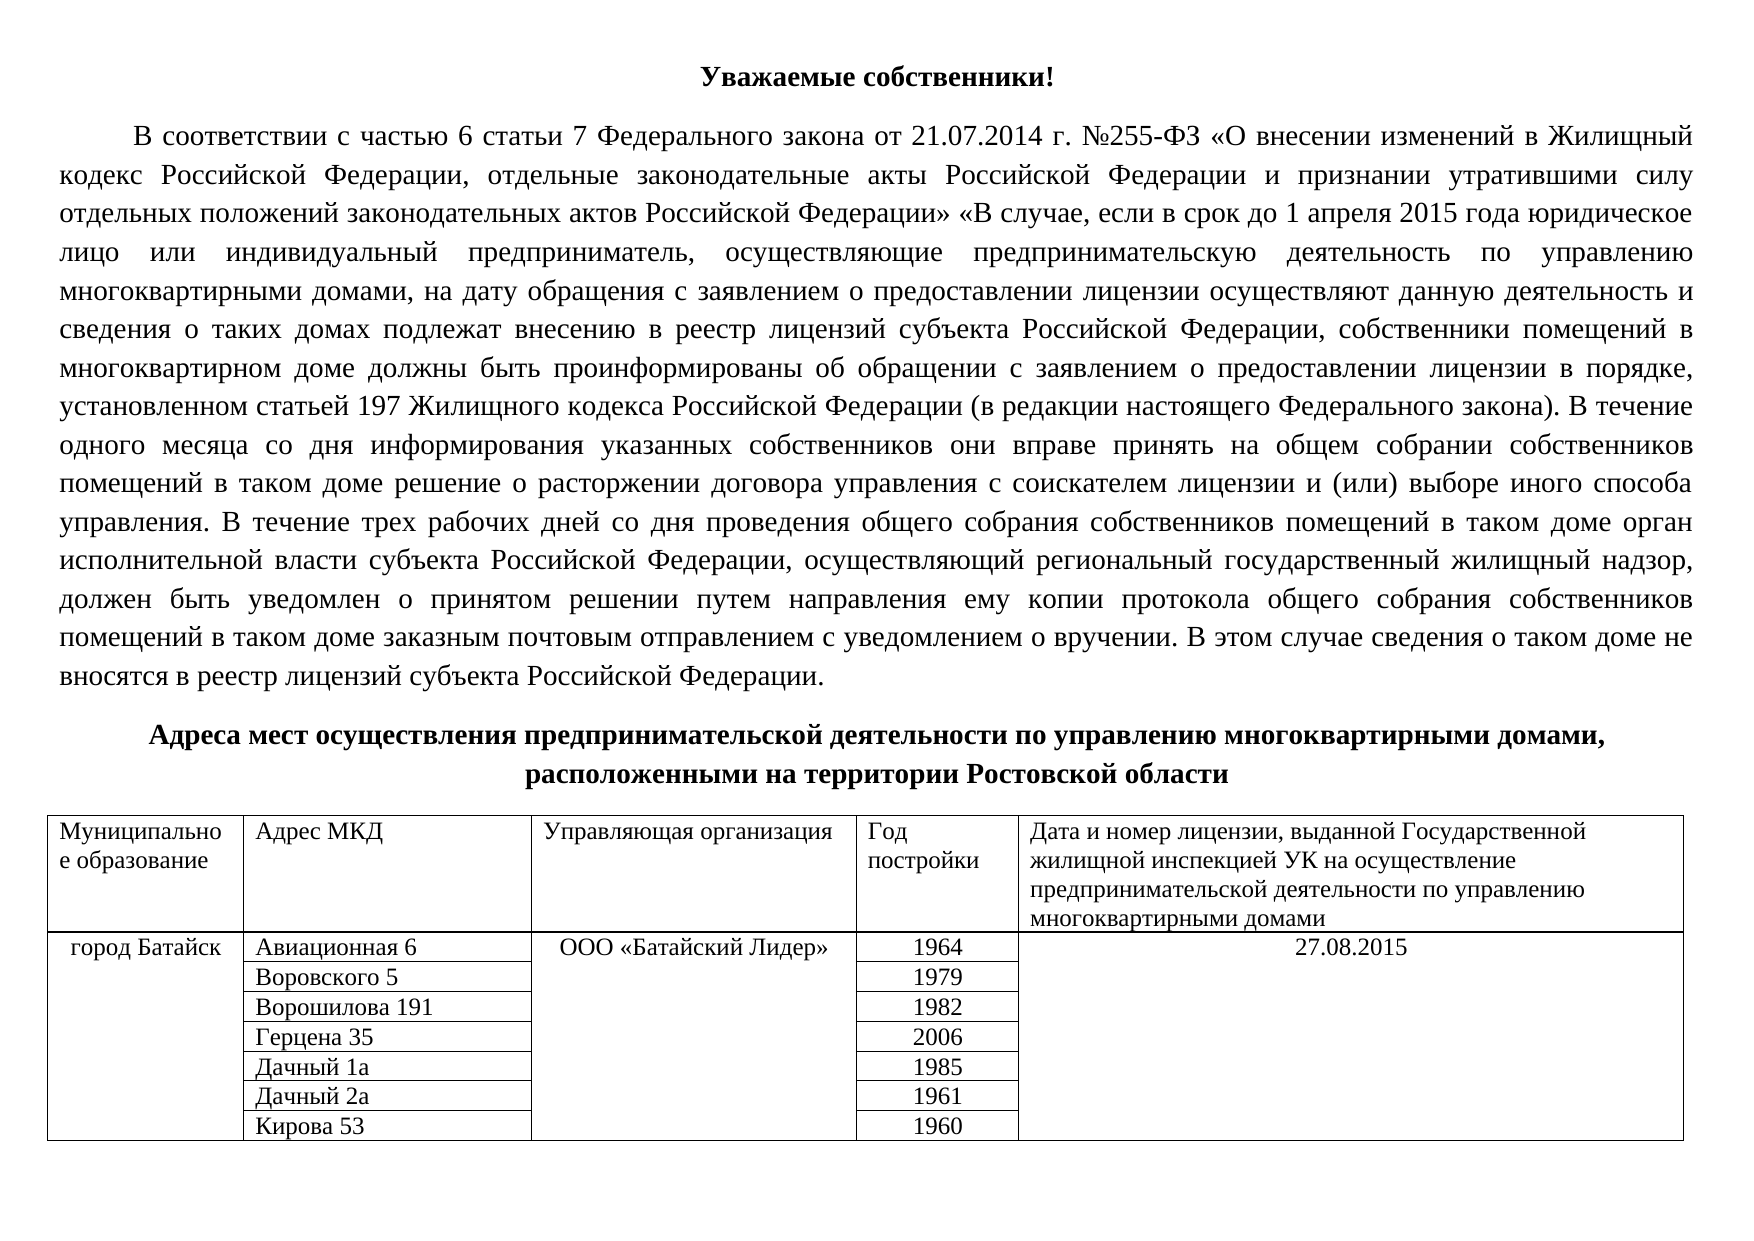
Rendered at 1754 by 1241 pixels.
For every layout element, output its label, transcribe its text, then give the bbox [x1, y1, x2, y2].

table_header Год постройки [857, 816, 1018, 931]
table_cell 1979 [857, 962, 1018, 991]
table_header Дата и номер лицензии, выданной Государственной жилищной инспекцией УК на осуществление предпринимательской деятельности по управлению многоквартирными домами [1019, 816, 1683, 931]
text В соответствии с частью 6 статьи 7 Федерального закона от 21.07.2014 г. №255-ФЗ «О внесении изменений в Жилищный кодекс Российской Федерации, отдельные законодательные акты Российской Федерации и признании утратившими силу отдельных положений законодательных актов Российской Федерации» «В случае, если в срок до 1 апреля 2015 года юридическое лицо или индивидуальный предприниматель, осуществляющие предпринимательскую деятельность по управлению многоквартирными домами, на дату обращения с заявлением о предоставлении лицензии осуществляют данную деятельность и сведения о таких домах подлежат внесению в реестр лицензий субъекта Российской Федерации, собственники помещений в многоквартирном доме должны быть проинформированы об обращении с заявлением о предоставлении лицензии в порядке, установленном статьей 197 Жилищного кодекса Российской Федерации (в редакции настоящего Федерального закона). В течение одного месяца со дня информирования указанных собственников они вправе принять на общем собрании собственников помещений в таком доме решение о расторжении договора управления с соискателем лицензии и (или) выборе иного способа управления. В течение трех рабочих дней со дня проведения общего собрания собственников помещений в таком доме орган исполнительной власти субъекта Российской Федерации, осуществляющий региональный государственный жилищный надзор, должен быть уведомлен о принятом решении путем направления ему копии протокола общего собрания собственников помещений в таком доме заказным почтовым отправлением с уведомлением о вручении. В этом случае сведения о таком доме не вносятся в реестр лицензий субъекта Российской Федерации. [59, 118, 1695, 692]
table_cell 1985 [857, 1052, 1018, 1080]
table_cell Воровского 5 [244, 962, 531, 991]
table_cell Авиационная 6 [244, 933, 531, 961]
table_header Адрес МКД [244, 816, 531, 931]
table_cell город Батайск [48, 933, 243, 1140]
table_cell Герцена 35 [244, 1022, 531, 1051]
table_cell 2006 [857, 1022, 1018, 1051]
table_cell 1960 [857, 1111, 1018, 1140]
text Уважаемые собственники! [59, 59, 1695, 93]
table_cell Дачный 1а [244, 1052, 531, 1080]
table_cell 1982 [857, 992, 1018, 1021]
table_cell 1961 [857, 1081, 1018, 1110]
table_header Муниципальное образование [48, 816, 243, 931]
table_header Управляющая организация [532, 816, 856, 931]
table_cell Дачный 2а [244, 1081, 531, 1110]
table_cell 27.08.2015 [1019, 933, 1683, 1140]
table_cell Ворошилова 191 [244, 992, 531, 1021]
table_cell 1964 [857, 933, 1018, 961]
table_cell ООО «Батайский Лидер» [532, 933, 856, 1140]
text Адреса мест осуществления предпринимательской деятельности по управлению многоквартирными домами, расположенными на территории Ростовской области [59, 717, 1695, 789]
table_cell Кирова 53 [244, 1111, 531, 1140]
